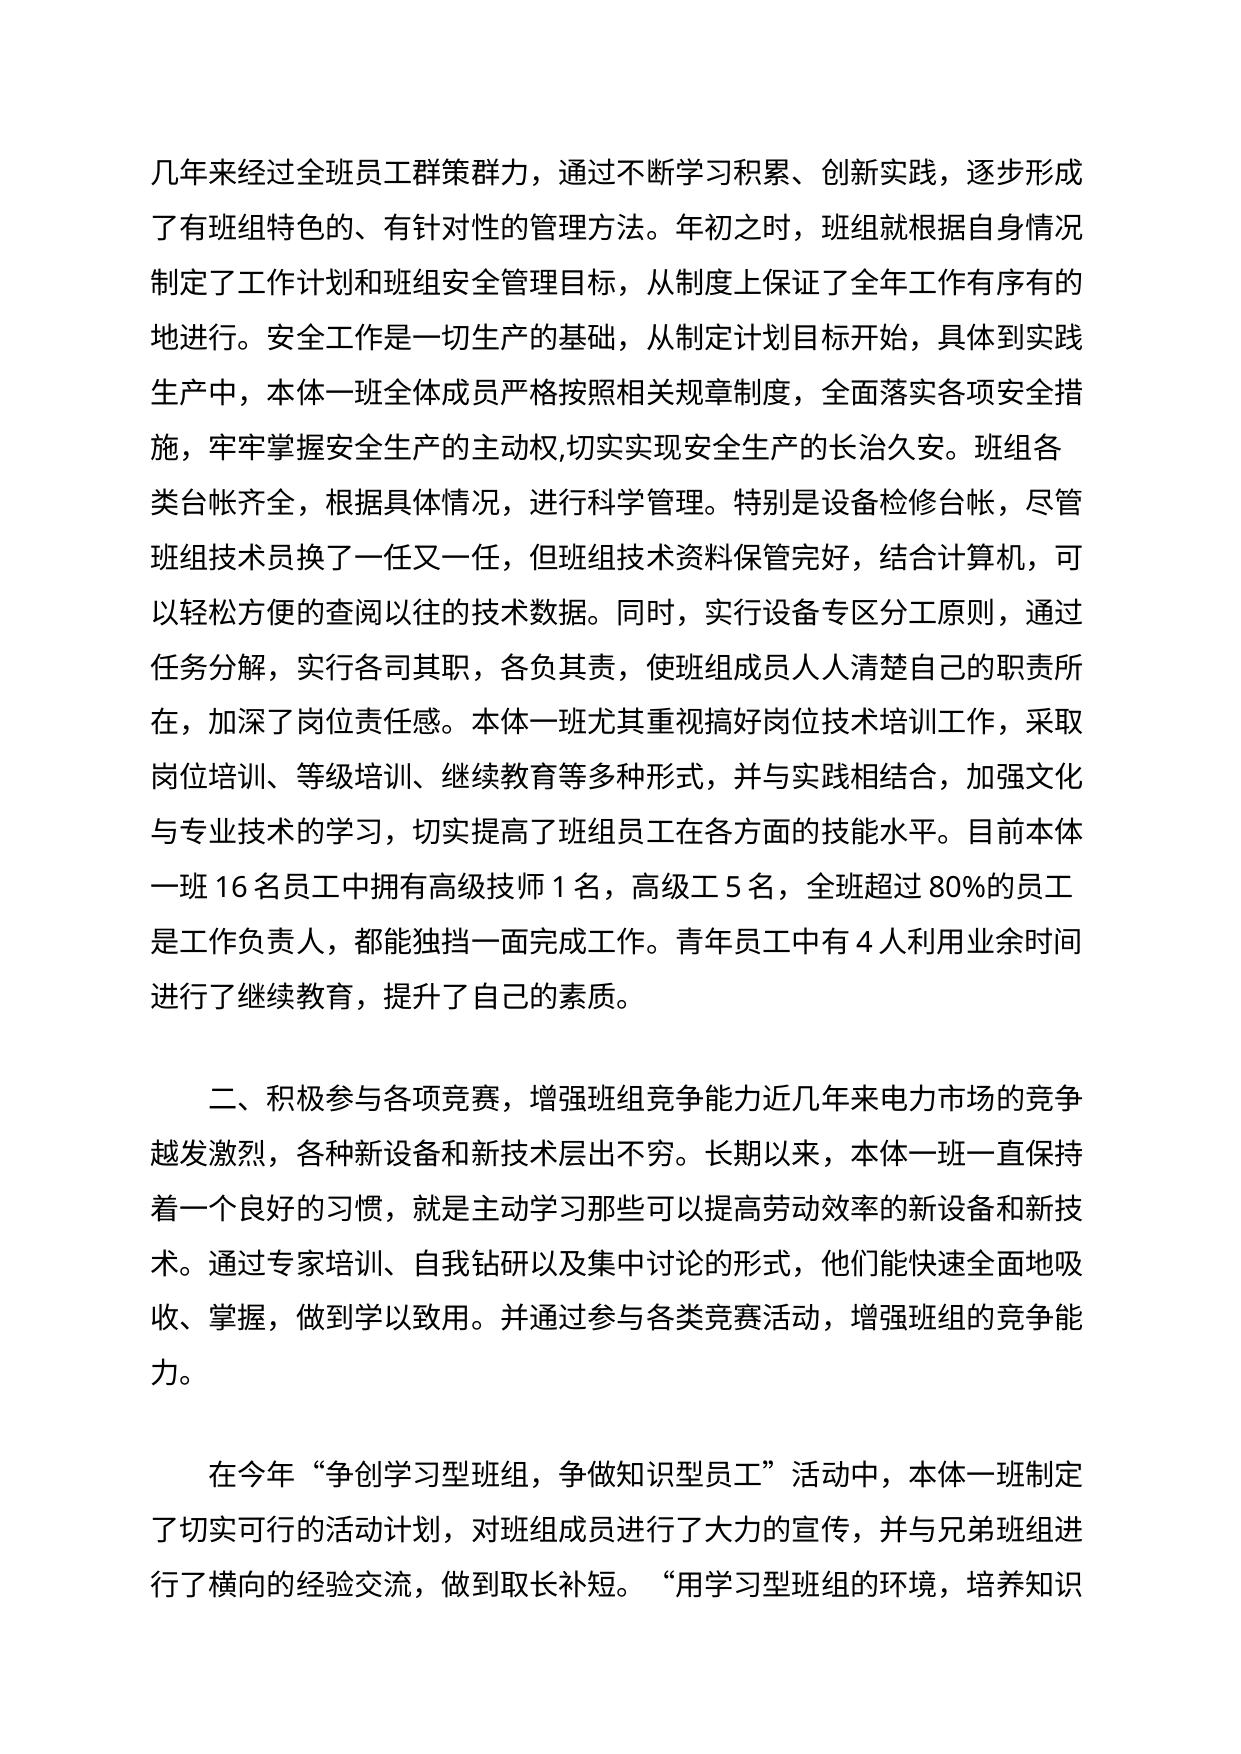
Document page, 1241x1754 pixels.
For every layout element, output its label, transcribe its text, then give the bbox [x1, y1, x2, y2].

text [150, 1452, 1090, 1604]
text 二、积极参与各项竞赛，增强班组竞争能力近几年来电力市场的竞争越发激烈，各种新设备和新技术层出不穷。长期以来，本体一班一直保持着一个良好的习惯，就是主动学习那些可以提高劳动效率的新设备和新技术。通过专家培训、自我钻研以及集中讨论的形式，他们能快速全面地吸收、掌握，做到学以致用。并通过参与各类竞赛活动，增强班组的竞争能力。 [150, 1076, 1090, 1392]
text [150, 150, 1090, 1016]
